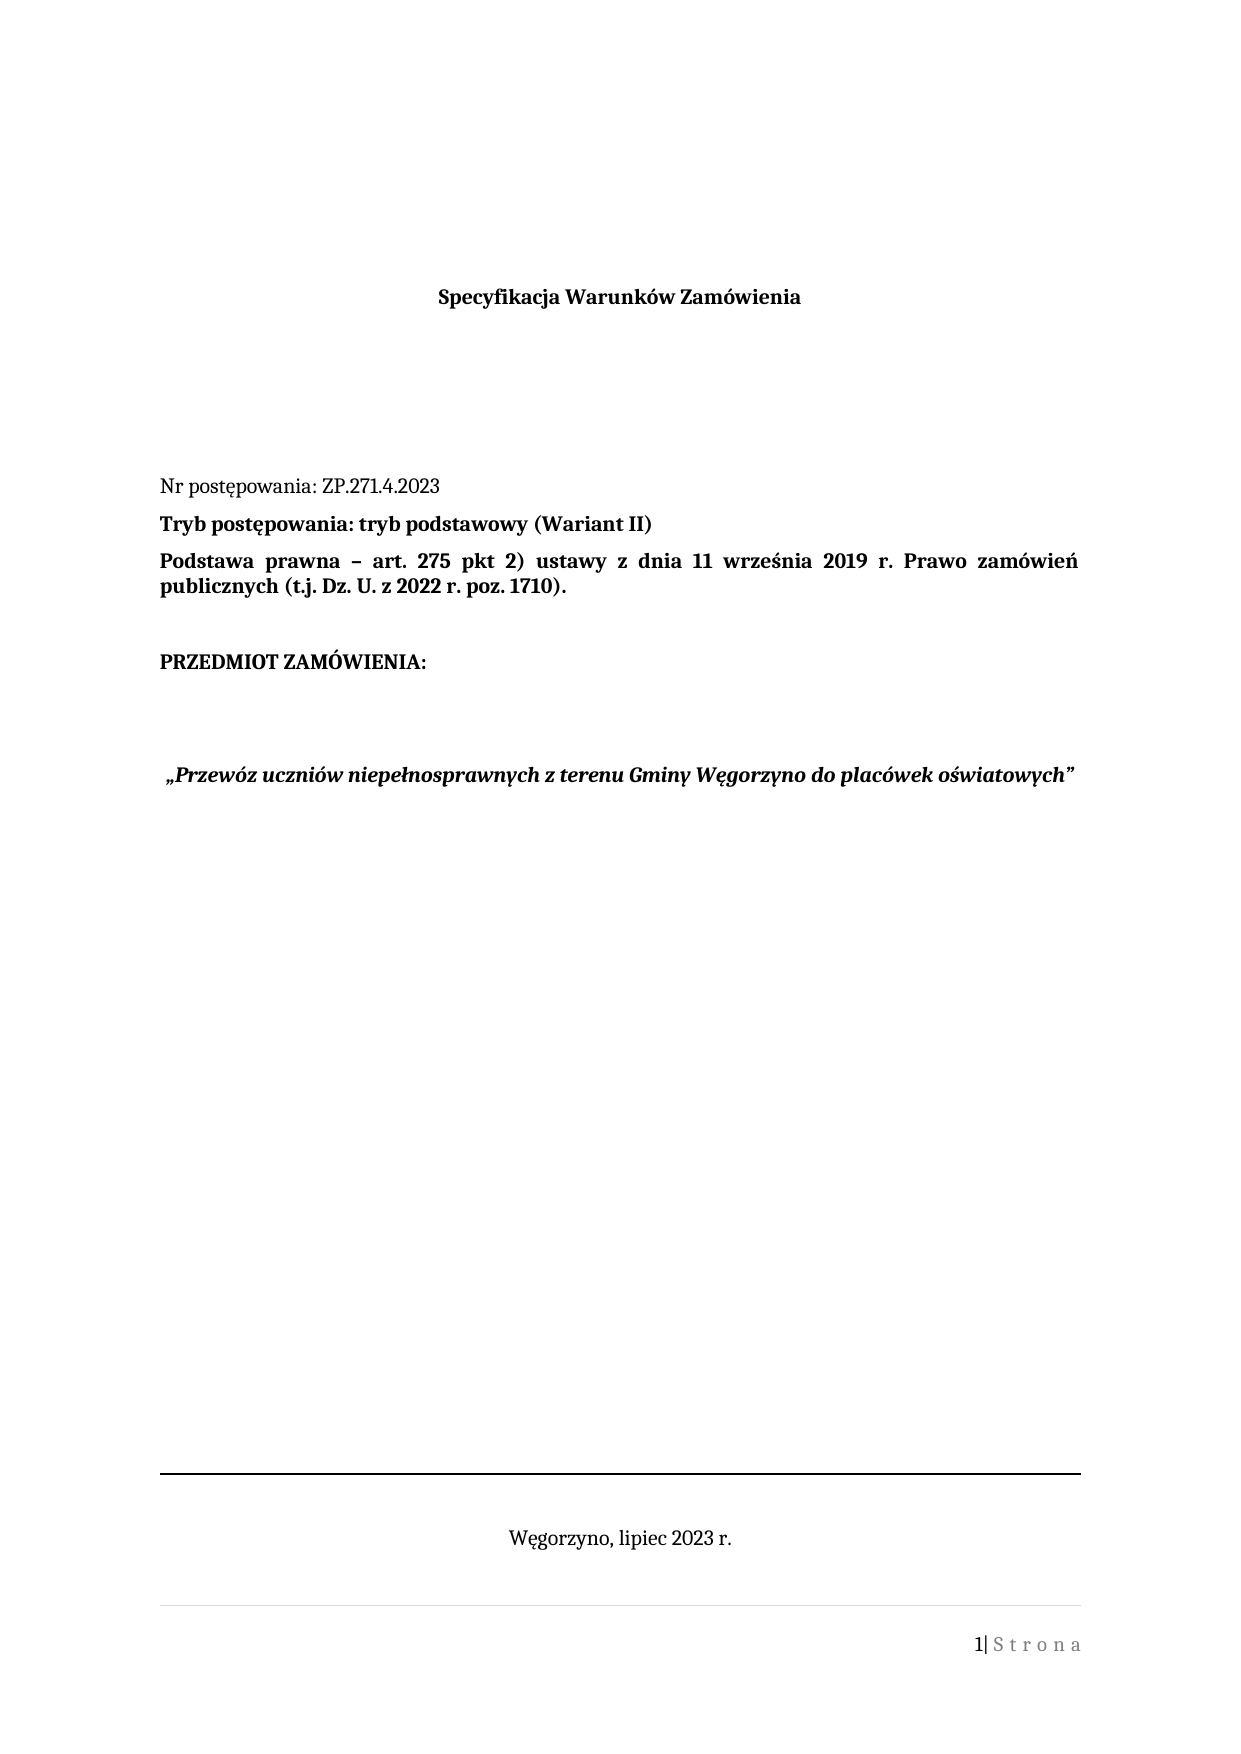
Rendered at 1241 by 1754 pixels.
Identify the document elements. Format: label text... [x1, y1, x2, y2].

text „Przewóz uczniów niepełnosprawnych z terenu Gminy Węgorzyno do placówek oświatowych” [159, 763, 1081, 788]
text Nr postępowania: ZP.271.4.2023 [159, 474, 1081, 499]
text Specyfikacja Warunków Zamówienia [159, 285, 1081, 310]
text Węgorzyno, lipiec 2023 r. [159, 1525, 1081, 1551]
text Podstawa prawna – art. 275 pkt 2) ustawy z dnia 11 września 2019 r. Prawo zamówień publicznych (t.j. Dz. U. z 2022 r. poz. 1710). [159, 549, 1081, 599]
text PRZEDMIOT ZAMÓWIENIA: [159, 650, 1081, 675]
text Tryb postępowania: tryb podstawowy (Wariant II) [159, 511, 1081, 537]
